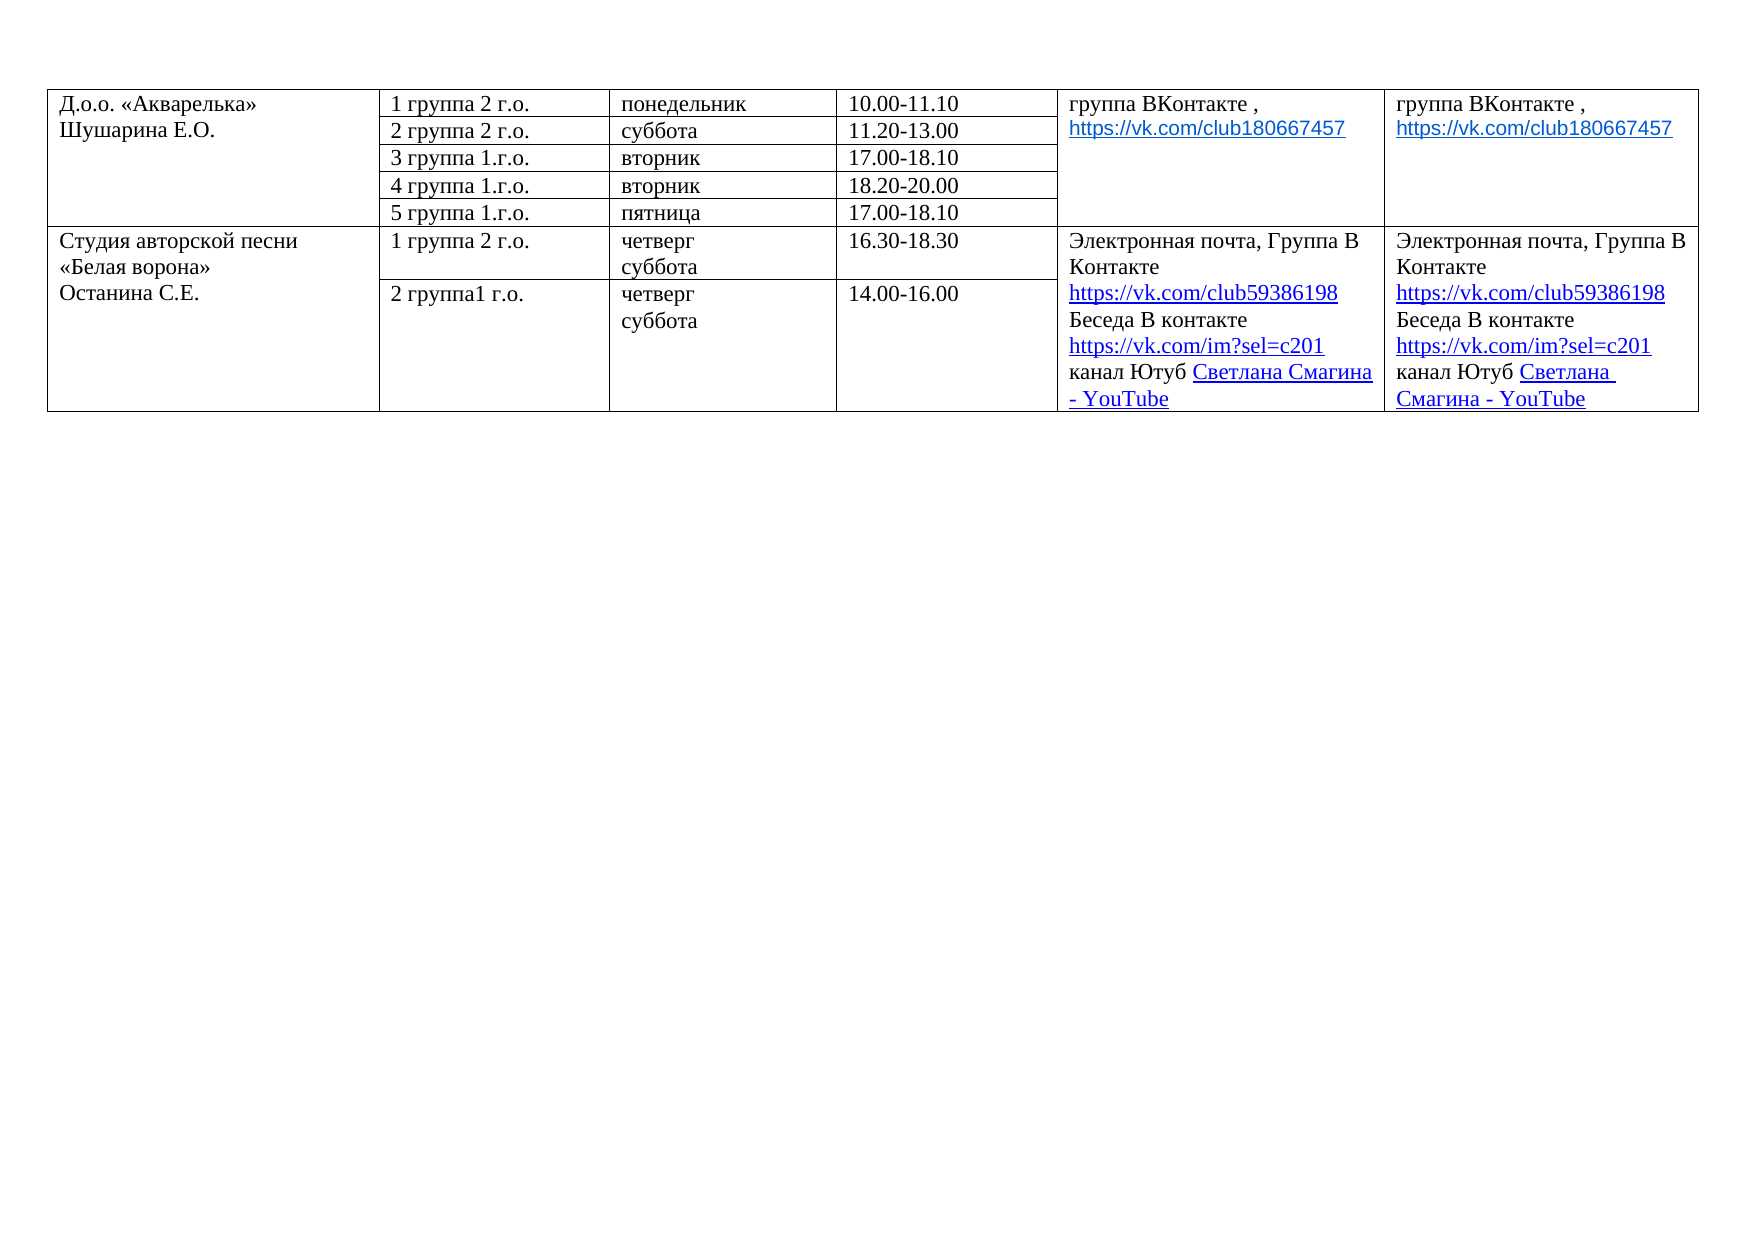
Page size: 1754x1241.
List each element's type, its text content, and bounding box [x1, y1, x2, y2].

table_cell 4 группа 1.г.о. [380, 172, 609, 198]
table_cell четверг суббота [610, 227, 836, 279]
table_cell Электронная почта, Группа В Контакте https://vk.com/club59386198 Беседа В контакте https://vk.com/im?sel=c201 канал Ютуб Светлана Смагина - YouTube [1385, 227, 1698, 411]
table_cell 11.20-13.00 [837, 117, 1057, 143]
table_cell 10.00-11.10 [837, 90, 1057, 116]
table_cell 3 группа 1.г.о. [380, 145, 609, 171]
table_cell группа ВКонтакте , https://vk.com/club180667457 [1058, 90, 1384, 226]
table_cell 17.00-18.10 [837, 145, 1057, 171]
table_cell 14.00-16.00 [837, 280, 1057, 411]
table_cell 2 группа 2 г.о. [380, 117, 609, 143]
table_cell 17.00-18.10 [837, 199, 1057, 226]
table_cell четверг суббота [610, 280, 836, 411]
table_cell суббота [610, 117, 836, 143]
table_cell Студия авторской песни «Белая ворона» Останина С.Е. [48, 227, 379, 411]
table_cell 1 группа 2 г.о. [380, 90, 609, 116]
table_cell 1 группа 2 г.о. [380, 227, 609, 279]
table_cell пятница [610, 199, 836, 226]
table_cell Электронная почта, Группа В Контакте https://vk.com/club59386198 Беседа В контакте https://vk.com/im?sel=c201 канал Ютуб Светлана Смагина - YouTube [1058, 227, 1384, 411]
table_cell понедельник [610, 90, 836, 116]
table_cell вторник [610, 172, 836, 198]
table_cell вторник [610, 145, 836, 171]
table_cell Д.о.о. «Акварелька» Шушарина Е.О. [48, 90, 379, 226]
table_cell 16.30-18.30 [837, 227, 1057, 279]
table_cell 18.20-20.00 [837, 172, 1057, 198]
table_cell 5 группа 1.г.о. [380, 199, 609, 226]
table_cell 2 группа1 г.о. [380, 280, 609, 411]
table_cell группа ВКонтакте , https://vk.com/club180667457 [1385, 90, 1698, 226]
